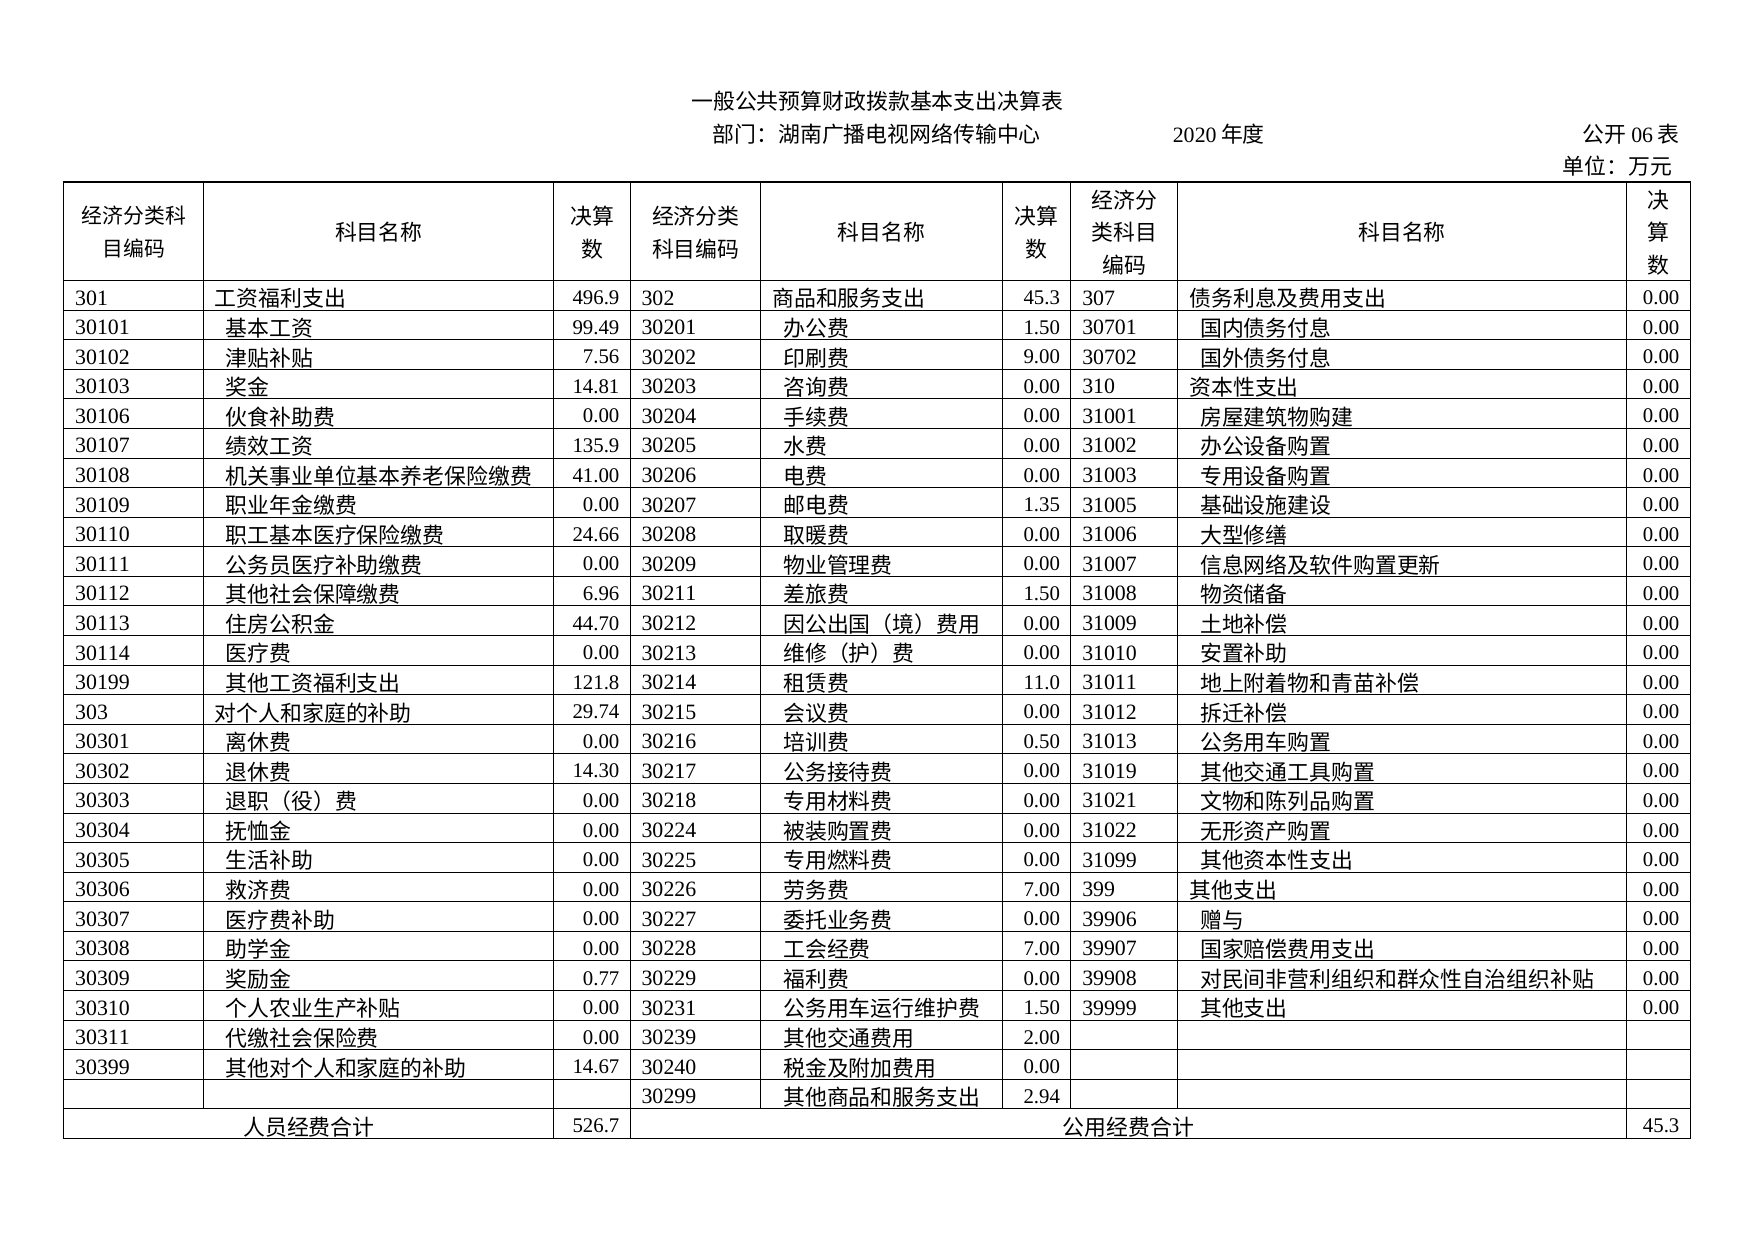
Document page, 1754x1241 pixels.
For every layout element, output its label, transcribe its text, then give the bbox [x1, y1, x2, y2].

table_cell 30308 [64, 932, 203, 960]
table_cell 职业年金缴费 [204, 488, 553, 517]
table_cell 39907 [1071, 932, 1177, 960]
table_cell 30201 [631, 311, 760, 339]
table_cell 45.35 [1627, 1109, 1690, 1138]
table_cell 30216 [631, 725, 760, 753]
table_cell 0.00 [1627, 991, 1690, 1019]
table_cell 1.50 [1003, 991, 1070, 1019]
table_cell 0.00 [554, 814, 630, 842]
table_cell 30207 [631, 488, 760, 517]
table_cell 委托业务费 [761, 902, 1002, 931]
table_cell 0.00 [1627, 873, 1690, 901]
table_cell [1071, 1080, 1177, 1108]
table_cell 30226 [631, 873, 760, 901]
table_cell 公务员医疗补助缴费 [204, 547, 553, 576]
table_cell 31001 [1071, 399, 1177, 428]
table_cell 退休费 [204, 754, 553, 783]
table_cell 债务利息及费用支出 [1178, 281, 1626, 309]
table_cell 0.00 [1003, 814, 1070, 842]
table_cell 0.00 [1003, 636, 1070, 664]
table_cell 工会经费 [761, 932, 1002, 960]
table_cell 电费 [761, 459, 1002, 487]
table_cell 30399 [64, 1050, 203, 1079]
table_cell 专用燃料费 [761, 843, 1002, 872]
table_cell 印刷费 [761, 340, 1002, 369]
table_cell 30111 [64, 547, 203, 576]
table_cell 39908 [1071, 961, 1177, 990]
table_cell 0.00 [1627, 695, 1690, 724]
table_cell 1.50 [1003, 577, 1070, 605]
table_cell 31022 [1071, 814, 1177, 842]
table_cell 30209 [631, 547, 760, 576]
table_cell 奖励金 [204, 961, 553, 990]
table_cell 0.00 [554, 547, 630, 576]
table_cell 0.50 [1003, 725, 1070, 753]
table_cell 公用经费合计 [631, 1109, 1626, 1138]
table_cell 0.00 [554, 1021, 630, 1049]
table_cell 496.97 [554, 281, 630, 309]
table_cell 专用材料费 [761, 784, 1002, 812]
table_cell 其他工资福利支出 [204, 666, 553, 694]
table_cell 生活补助 [204, 843, 553, 872]
table_cell 30205 [631, 429, 760, 457]
table_cell [1627, 1050, 1690, 1079]
table_cell 工资福利支出 [204, 281, 553, 309]
table_cell 住房公积金 [204, 606, 553, 635]
table_cell 维修（护）费 [761, 636, 1002, 664]
table_cell 伙食补助费 [204, 399, 553, 428]
table_cell 30311 [64, 1021, 203, 1049]
table_cell 0.00 [1627, 311, 1690, 339]
table_cell 机关事业单位基本养老保险缴费 [204, 459, 553, 487]
table_cell 30103 [64, 370, 203, 398]
table_cell [64, 1080, 203, 1108]
table_cell 30239 [631, 1021, 760, 1049]
table_cell 助学金 [204, 932, 553, 960]
table_cell 0.00 [1627, 606, 1690, 635]
table_cell 14.81 [554, 370, 630, 398]
table_cell 0.00 [554, 932, 630, 960]
table_cell 0.00 [554, 636, 630, 664]
table_cell 资本性支出 [1178, 370, 1626, 398]
table_cell 决算数 [554, 183, 630, 280]
table_cell 物资储备 [1178, 577, 1626, 605]
table_cell 31003 [1071, 459, 1177, 487]
table_cell 30299 [631, 1080, 760, 1108]
table_cell 14.67 [554, 1050, 630, 1079]
table_cell 30204 [631, 399, 760, 428]
table_cell 30199 [64, 666, 203, 694]
table_cell 0.00 [1003, 547, 1070, 576]
table_cell 30108 [64, 459, 203, 487]
table_cell 办公费 [761, 311, 1002, 339]
table_cell 30211 [631, 577, 760, 605]
table_cell 科目名称 [204, 183, 553, 280]
table_cell 7.00 [1003, 932, 1070, 960]
table_cell 0.00 [1627, 459, 1690, 487]
table_cell 0.00 [1003, 695, 1070, 724]
table_cell 0.00 [1627, 902, 1690, 931]
table_cell 文物和陈列品购置 [1178, 784, 1626, 812]
table_cell 其他交通工具购置 [1178, 754, 1626, 783]
table_cell 0.00 [1627, 518, 1690, 546]
table_cell 0.00 [554, 784, 630, 812]
table_cell 0.00 [1003, 784, 1070, 812]
table_cell 9.00 [1003, 340, 1070, 369]
table_cell 31019 [1071, 754, 1177, 783]
table_cell 手续费 [761, 399, 1002, 428]
table_cell 0.00 [554, 488, 630, 517]
table_cell 0.00 [554, 399, 630, 428]
table_cell 因公出国（境）费用 [761, 606, 1002, 635]
table_cell 办公设备购置 [1178, 429, 1626, 457]
table_cell 0.00 [554, 991, 630, 1019]
table_cell 其他社会保障缴费 [204, 577, 553, 605]
table_cell 30215 [631, 695, 760, 724]
table_cell 99.49 [554, 311, 630, 339]
table_cell 30217 [631, 754, 760, 783]
table_cell 30310 [64, 991, 203, 1019]
table_cell 0.00 [1627, 754, 1690, 783]
table_cell 30224 [631, 814, 760, 842]
table_cell 31013 [1071, 725, 1177, 753]
table_cell 国家赔偿费用支出 [1178, 932, 1626, 960]
table_cell 奖金 [204, 370, 553, 398]
table_cell 商品和服务支出 [761, 281, 1002, 309]
table_cell 其他对个人和家庭的补助 [204, 1050, 553, 1079]
table_cell 301 [64, 281, 203, 309]
table_cell 0.00 [1003, 429, 1070, 457]
table_cell 0.00 [1627, 340, 1690, 369]
table_cell 0.00 [1627, 843, 1690, 872]
table_cell 公务接待费 [761, 754, 1002, 783]
table_cell 0.00 [554, 843, 630, 872]
table_cell 45.35 [1003, 281, 1070, 309]
table_cell 经济分类科目编码 [631, 183, 760, 280]
table_cell [1071, 1050, 1177, 1079]
table_cell 30304 [64, 814, 203, 842]
table_cell 31008 [1071, 577, 1177, 605]
table_cell 基础设施建设 [1178, 488, 1626, 517]
table_cell 0.00 [1627, 725, 1690, 753]
table_cell 科目名称 [1178, 183, 1626, 280]
table_cell 对个人和家庭的补助 [204, 695, 553, 724]
table_cell 离休费 [204, 725, 553, 753]
table_cell 11.06 [1003, 666, 1070, 694]
table_cell 0.00 [1003, 902, 1070, 931]
table_cell 44.70 [554, 606, 630, 635]
table_cell 30114 [64, 636, 203, 664]
table_cell 科目名称 [761, 183, 1002, 280]
table_cell 差旅费 [761, 577, 1002, 605]
table_cell 7.00 [1003, 873, 1070, 901]
table_cell 30113 [64, 606, 203, 635]
table_cell 土地补偿 [1178, 606, 1626, 635]
table_cell 1.50 [1003, 311, 1070, 339]
table_cell 安置补助 [1178, 636, 1626, 664]
table_cell 7.56 [554, 340, 630, 369]
table_cell 30225 [631, 843, 760, 872]
table_cell 30306 [64, 873, 203, 901]
table_cell 30229 [631, 961, 760, 990]
table_cell [1627, 1021, 1690, 1049]
table_cell 30212 [631, 606, 760, 635]
table_cell 其他支出 [1178, 873, 1626, 901]
table_cell 0.00 [554, 873, 630, 901]
table_cell 30701 [1071, 311, 1177, 339]
table_cell 其他交通费用 [761, 1021, 1002, 1049]
table_cell 31021 [1071, 784, 1177, 812]
table_cell 0.00 [1627, 784, 1690, 812]
table_cell 30110 [64, 518, 203, 546]
table_cell 0.00 [1627, 961, 1690, 990]
table_cell 福利费 [761, 961, 1002, 990]
table_header 一般公共预算财政拨款基本支出决算表 部门：湖南广播电视网络传输中心 2020年度 公开06表 单位：万元 [64, 84, 1690, 181]
table_cell 30208 [631, 518, 760, 546]
table_cell 6.96 [554, 577, 630, 605]
table_cell 302 [631, 281, 760, 309]
table_cell 30206 [631, 459, 760, 487]
table_cell 国外债务付息 [1178, 340, 1626, 369]
table_cell 0.00 [1627, 547, 1690, 576]
table_cell 取暖费 [761, 518, 1002, 546]
table_cell 0.00 [1003, 1050, 1070, 1079]
table_cell 个人农业生产补贴 [204, 991, 553, 1019]
table_cell 医疗费补助 [204, 902, 553, 931]
table_cell 其他支出 [1178, 991, 1626, 1019]
table_cell [204, 1080, 553, 1108]
table_cell 对民间非营利组织和群众性自治组织补贴 [1178, 961, 1626, 990]
table_cell 303 [64, 695, 203, 724]
table_cell 决算数 [1627, 183, 1690, 280]
table_cell 赠与 [1178, 902, 1626, 931]
table_cell 31012 [1071, 695, 1177, 724]
table_cell 0.00 [1627, 636, 1690, 664]
table_cell 30218 [631, 784, 760, 812]
table_cell 专用设备购置 [1178, 459, 1626, 487]
table_cell [1627, 1080, 1690, 1108]
table_cell 31011 [1071, 666, 1177, 694]
table_cell 30202 [631, 340, 760, 369]
table_cell 决算数 [1003, 183, 1070, 280]
table_cell 0.77 [554, 961, 630, 990]
table_cell 0.00 [1003, 370, 1070, 398]
table_cell 抚恤金 [204, 814, 553, 842]
table_cell 30301 [64, 725, 203, 753]
table_cell 信息网络及软件购置更新 [1178, 547, 1626, 576]
table_cell 津贴补贴 [204, 340, 553, 369]
table_cell 人员经费合计 [64, 1109, 553, 1138]
table_cell 劳务费 [761, 873, 1002, 901]
table_cell 0.00 [554, 902, 630, 931]
table_cell 30109 [64, 488, 203, 517]
table_cell 公务用车运行维护费 [761, 991, 1002, 1019]
table_cell 30213 [631, 636, 760, 664]
table_cell 1.35 [1003, 488, 1070, 517]
table_cell 30309 [64, 961, 203, 990]
table_cell 0.00 [1627, 577, 1690, 605]
table_cell 31005 [1071, 488, 1177, 517]
table_cell 0.00 [1627, 429, 1690, 457]
table_cell 31002 [1071, 429, 1177, 457]
table_cell 121.89 [554, 666, 630, 694]
table_cell 培训费 [761, 725, 1002, 753]
table_cell 29.74 [554, 695, 630, 724]
table_cell 职工基本医疗保险缴费 [204, 518, 553, 546]
table_cell 税金及附加费用 [761, 1050, 1002, 1079]
table_cell 0.00 [1627, 370, 1690, 398]
table_cell 0.00 [1627, 281, 1690, 309]
table_cell 0.00 [1627, 932, 1690, 960]
table_cell 30307 [64, 902, 203, 931]
table_cell 经济分类科目编码 [64, 183, 203, 280]
table_cell 0.00 [1003, 518, 1070, 546]
table_cell 30303 [64, 784, 203, 812]
table_cell [1178, 1050, 1626, 1079]
table_cell 30112 [64, 577, 203, 605]
table_cell 0.00 [1003, 843, 1070, 872]
table_cell 0.00 [1003, 459, 1070, 487]
table_cell 其他资本性支出 [1178, 843, 1626, 872]
table_cell 30101 [64, 311, 203, 339]
table_cell [1071, 1021, 1177, 1049]
table_cell 代缴社会保险费 [204, 1021, 553, 1049]
table_cell 退职（役）费 [204, 784, 553, 812]
table_cell 30231 [631, 991, 760, 1019]
table_cell 14.30 [554, 754, 630, 783]
table_cell 0.00 [1627, 399, 1690, 428]
table_cell 拆迁补偿 [1178, 695, 1626, 724]
table_cell [554, 1080, 630, 1108]
table_cell 526.72 [554, 1109, 630, 1138]
table_cell 30106 [64, 399, 203, 428]
table_cell 水费 [761, 429, 1002, 457]
table_cell 399 [1071, 873, 1177, 901]
table_cell 2.94 [1003, 1080, 1070, 1108]
table_cell 31006 [1071, 518, 1177, 546]
table_cell 国内债务付息 [1178, 311, 1626, 339]
table_cell 医疗费 [204, 636, 553, 664]
table_cell 30240 [631, 1050, 760, 1079]
table_cell 会议费 [761, 695, 1002, 724]
table_cell 0.00 [1627, 666, 1690, 694]
table_cell 无形资产购置 [1178, 814, 1626, 842]
table_cell 0.00 [1627, 488, 1690, 517]
table_cell 被装购置费 [761, 814, 1002, 842]
table_cell 邮电费 [761, 488, 1002, 517]
table_cell 0.00 [554, 725, 630, 753]
table_cell 30102 [64, 340, 203, 369]
table_cell 310 [1071, 370, 1177, 398]
table_cell 30302 [64, 754, 203, 783]
table_cell 绩效工资 [204, 429, 553, 457]
table_cell 公务用车购置 [1178, 725, 1626, 753]
table_cell 0.00 [1627, 814, 1690, 842]
table_cell 30305 [64, 843, 203, 872]
table_cell 30227 [631, 902, 760, 931]
table_cell 基本工资 [204, 311, 553, 339]
table_cell 30702 [1071, 340, 1177, 369]
table_cell 30228 [631, 932, 760, 960]
table_cell 0.00 [1003, 606, 1070, 635]
table_cell 0.00 [1003, 754, 1070, 783]
table_cell 30214 [631, 666, 760, 694]
table_cell 经济分类科目编码 [1071, 183, 1177, 280]
table_cell 41.00 [554, 459, 630, 487]
table_cell 咨询费 [761, 370, 1002, 398]
table_cell 307 [1071, 281, 1177, 309]
table_cell 31007 [1071, 547, 1177, 576]
table_cell 31010 [1071, 636, 1177, 664]
table_cell [1178, 1021, 1626, 1049]
table_cell 0.00 [1003, 961, 1070, 990]
table_cell 房屋建筑物购建 [1178, 399, 1626, 428]
table_cell 39999 [1071, 991, 1177, 1019]
table_cell 0.00 [1003, 399, 1070, 428]
table_cell 救济费 [204, 873, 553, 901]
table_cell 31009 [1071, 606, 1177, 635]
table_cell 31099 [1071, 843, 1177, 872]
table_cell 39906 [1071, 902, 1177, 931]
table_cell 租赁费 [761, 666, 1002, 694]
table_cell [1178, 1080, 1626, 1108]
table_cell 地上附着物和青苗补偿 [1178, 666, 1626, 694]
table_cell 2.00 [1003, 1021, 1070, 1049]
table_cell 135.90 [554, 429, 630, 457]
table_cell 30107 [64, 429, 203, 457]
table_cell 24.66 [554, 518, 630, 546]
table_cell 其他商品和服务支出 [761, 1080, 1002, 1108]
table_cell 30203 [631, 370, 760, 398]
table_cell 大型修缮 [1178, 518, 1626, 546]
table_cell 物业管理费 [761, 547, 1002, 576]
